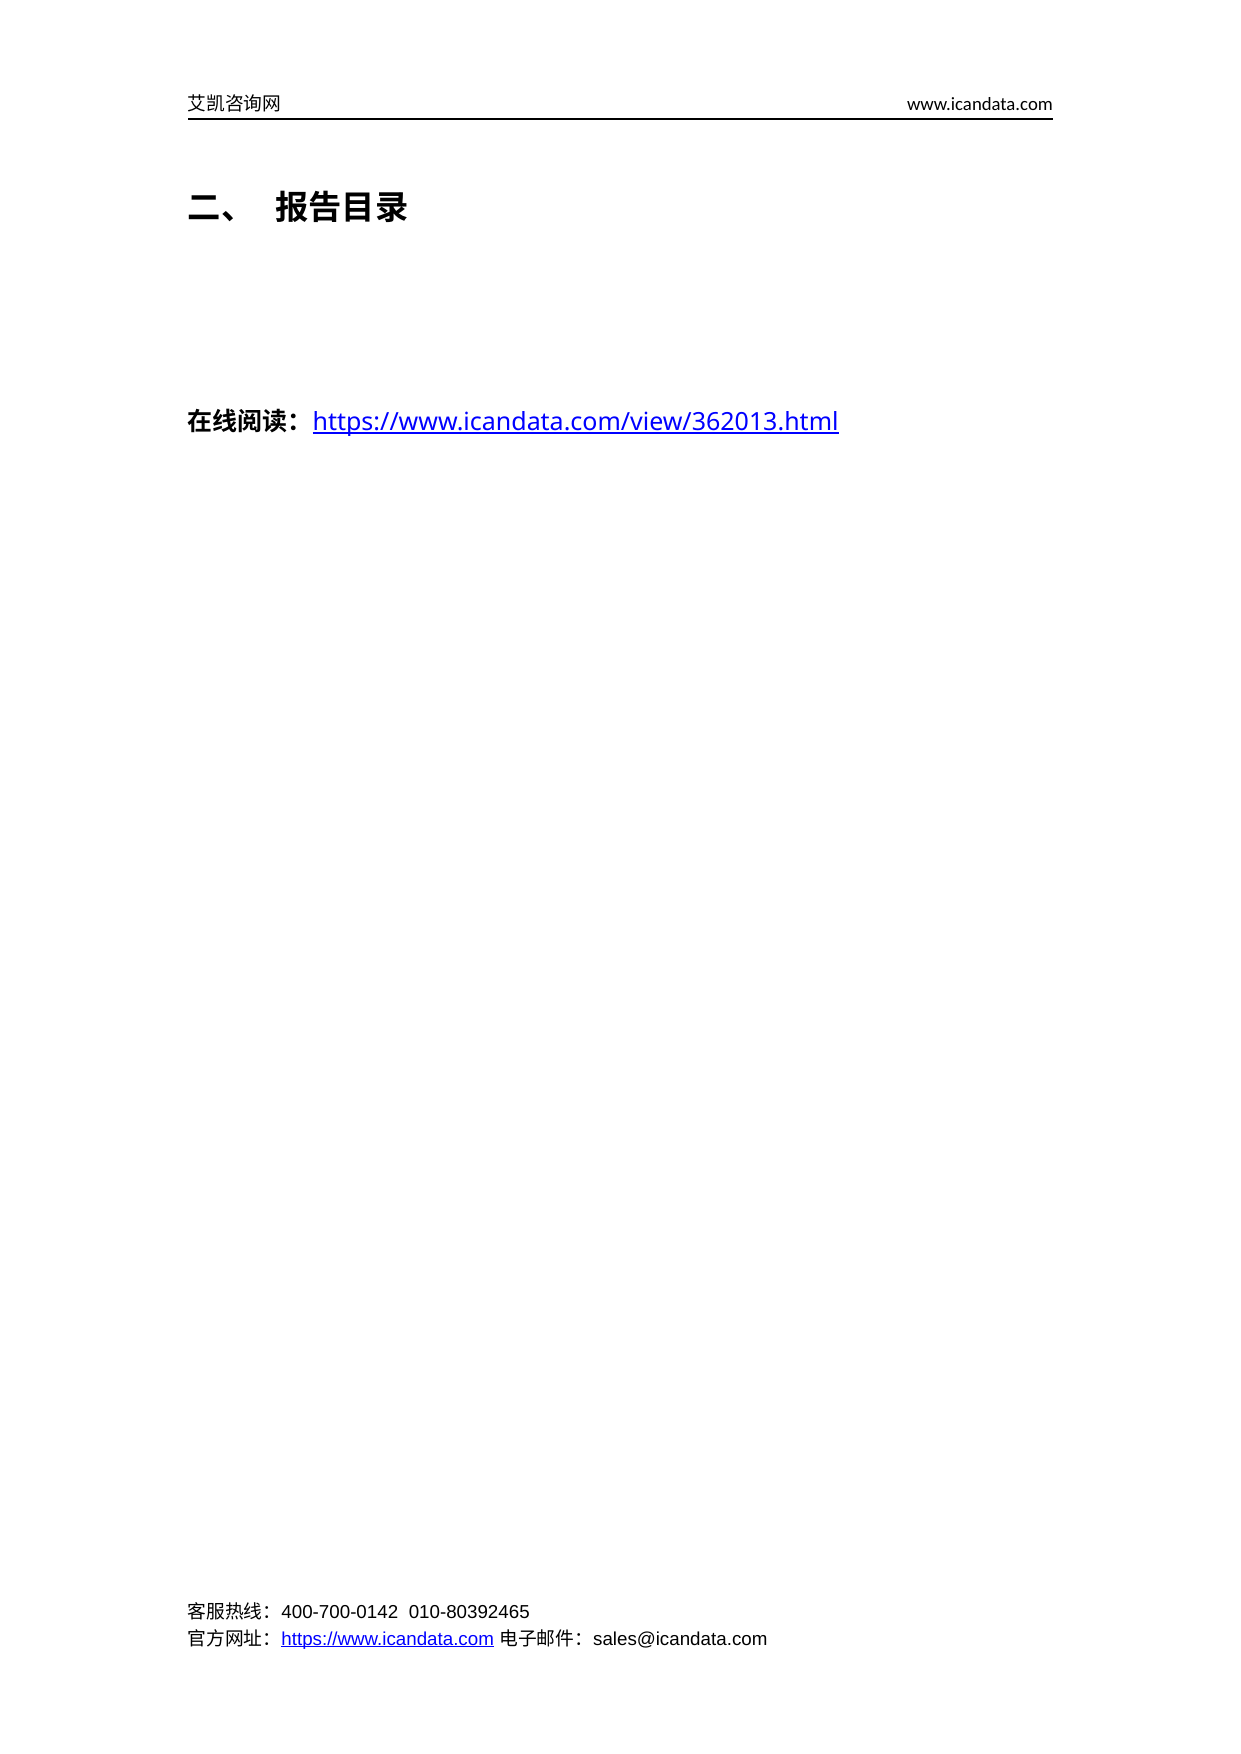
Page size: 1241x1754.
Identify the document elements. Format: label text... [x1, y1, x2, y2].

text 在线阅读：https://www.icandata.com/view/362013.html [187, 387, 1053, 452]
subtitle 报告目录 [187, 172, 1053, 237]
